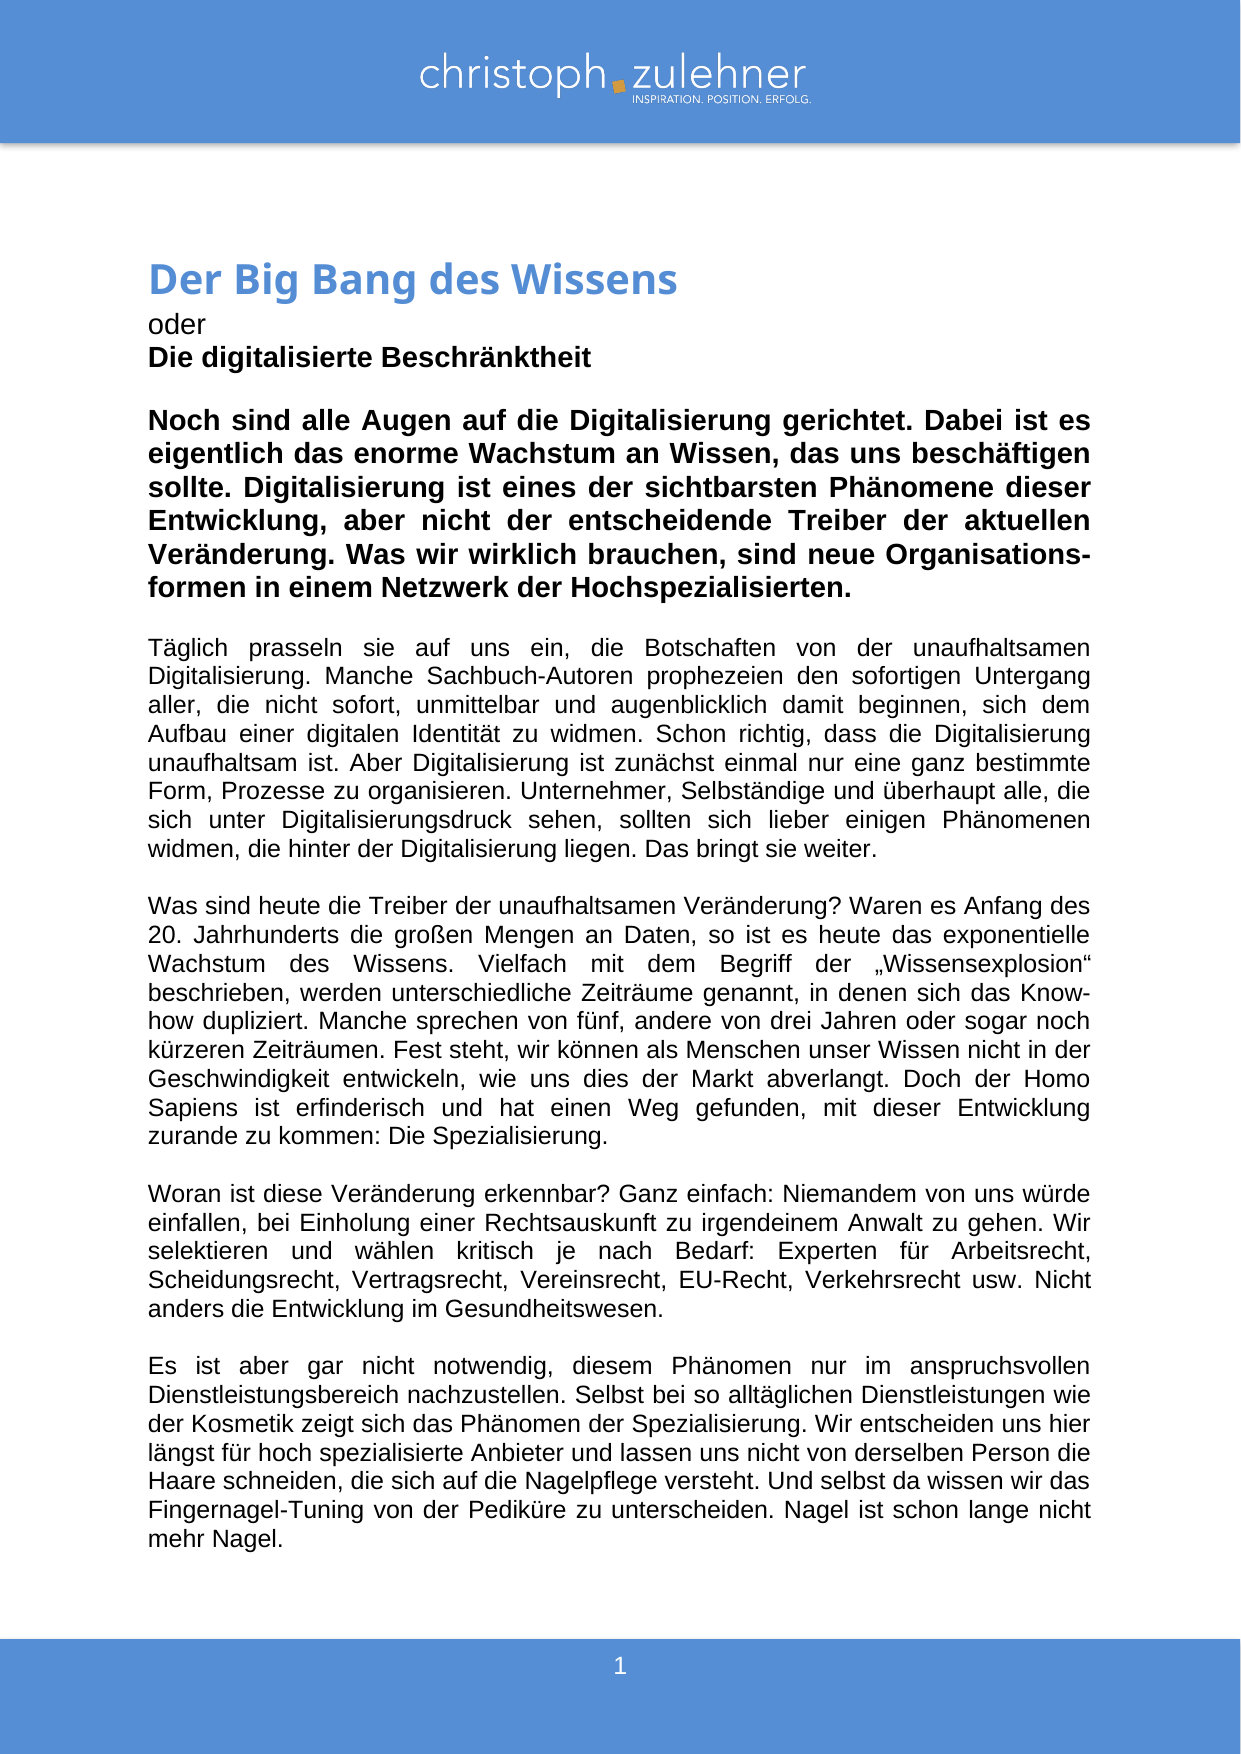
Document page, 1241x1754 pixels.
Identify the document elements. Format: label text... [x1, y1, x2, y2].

text Es ist aber gar nicht notwendig, diesem Phänomen nur im anspruchsvollen Dienstleistungsbereich nachzustellen. Selbst bei so alltäglichen Dienstleistungen wie der Kosmetik zeigt sich das Phänomen der Spezialisierung. Wir entscheiden uns hier längst für hoch spezialisierte Anbieter und lassen uns nicht von derselben Person die Haare schneiden, die sich auf die Nagelpflege versteht. Und selbst da wissen wir das Fingernagel-Tuning von der Pediküre zu unterscheiden. Nagel ist schon lange nicht mehr Nagel. [148, 1351, 1092, 1552]
picture [410, 20, 830, 123]
text Die digitalisierte Beschränktheit [148, 340, 1092, 374]
text Was sind heute die Treiber der unaufhaltsamen Veränderung? Waren es Anfang des 20. Jahrhunderts die großen Mengen an Daten, so ist es heute das exponentielle Wachstum des Wissens. Vielfach mit dem Begriff der „Wissensexplosion“ beschrieben, werden unterschiedliche Zeiträume genannt, in denen sich das Know-how dupliziert. Manche sprechen von fünf, andere von drei Jahren oder sogar noch kürzeren Zeiträumen. Fest steht, wir können als Menschen unser Wissen nicht in der Geschwindigkeit entwickeln, wie uns dies der Markt abverlangt. Doch der Homo Sapiens ist erfinderisch und hat einen Weg gefunden, mit dieser Entwicklung zurande zu kommen: Die Spezialisierung. [148, 891, 1092, 1150]
text oder [148, 307, 1092, 340]
text Täglich prasseln sie auf uns ein, die Botschaften von der unaufhaltsamen Digitalisierung. Manche Sachbuch-Autoren prophezeien den sofortigen Untergang aller, die nicht sofort, unmittelbar und augenblicklich damit beginnen, sich dem Aufbau einer digitalen Identität zu widmen. Schon richtig, dass die Digitalisierung unaufhaltsam ist. Aber Digitalisierung ist zunächst einmal nur eine ganz bestimmte Form, Prozesse zu organisieren. Unternehmer, Selbständige und überhaupt alle, die sich unter Digitalisierungsdruck sehen, sollten sich lieber einigen Phänomenen widmen, die hinter der Digitalisierung liegen. Das bringt sie weiter. [148, 632, 1092, 862]
text Noch sind alle Augen auf die Digitalisierung gerichtet. Dabei ist es eigentlich das enorme Wachstum an Wissen, das uns beschäftigen sollte. Digitalisierung ist eines der sichtbarsten Phänomene dieser Entwicklung, aber nicht der entscheidende Treiber der aktuellen Veränderung. Was wir wirklich brauchen, sind neue Organisations-formen in einem Netzwerk der Hochspezialisierten. [148, 402, 1092, 604]
text Der Big Bang des Wissens [148, 216, 1092, 307]
text Woran ist diese Veränderung erkennbar? Ganz einfach: Niemandem von uns würde einfallen, bei Einholung einer Rechtsauskunft zu irgendeinem Anwalt zu gehen. Wir selektieren und wählen kritisch je nach Bedarf: Experten für Arbeitsrecht, Scheidungsrecht, Vertragsrecht, Vereinsrecht, EU-Recht, Verkehrsrecht usw. Nicht anders die Entwicklung im Gesundheitswesen. [148, 1179, 1092, 1322]
